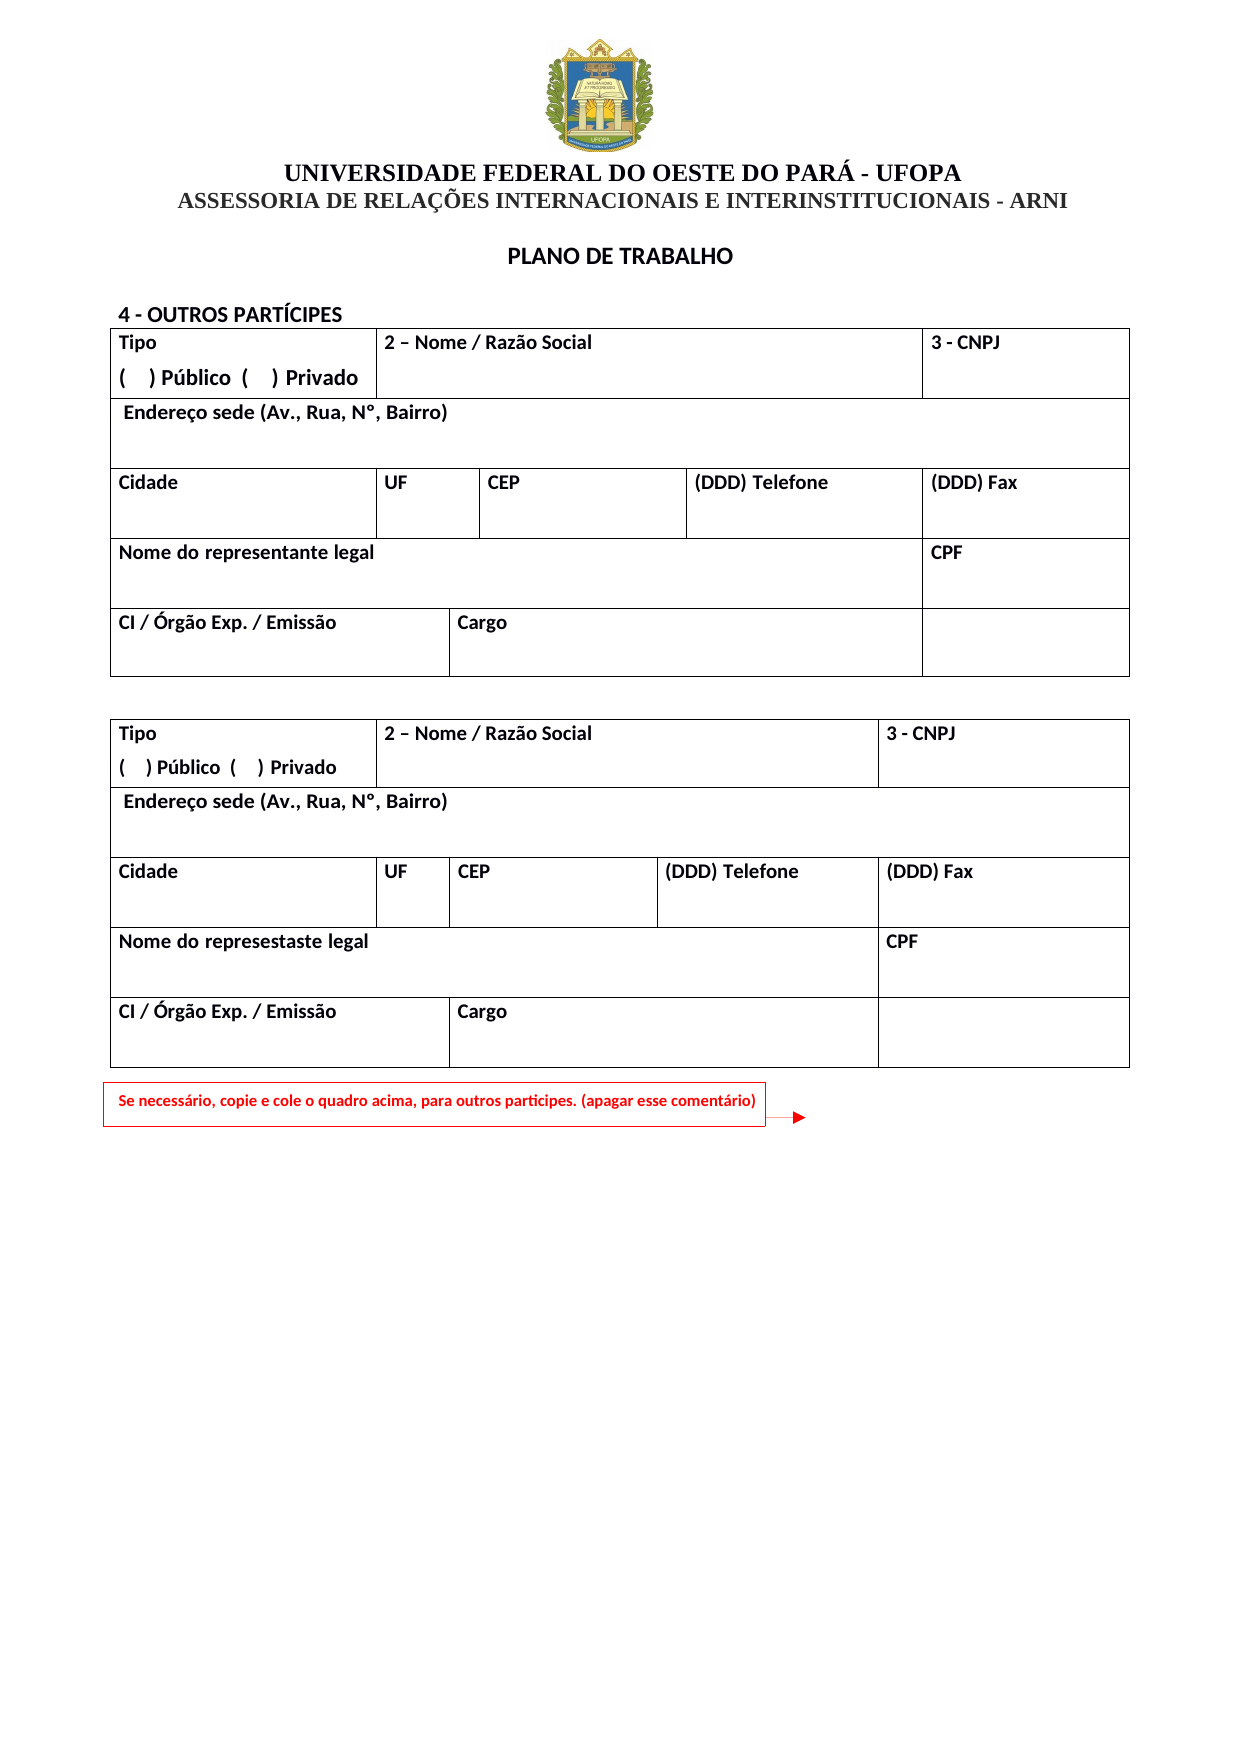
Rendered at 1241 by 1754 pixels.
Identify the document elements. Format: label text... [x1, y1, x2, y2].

table_header Tipo ( ) Público ( ) Privado [111, 329, 376, 398]
table_cell Cidade [111, 469, 376, 538]
table_cell Cargo [450, 998, 878, 1067]
table_cell Nome do representante legal [111, 539, 922, 608]
table_cell [879, 998, 1129, 1067]
picture [545, 39, 654, 152]
table_header 2 – Nome / Razão Social [377, 720, 878, 787]
table_cell CI / Órgão Exp. / Emissão [111, 998, 449, 1067]
table_cell [923, 609, 1129, 676]
table_cell (DDD) Telefone [687, 469, 922, 538]
table_header 3 - CNPJ [879, 720, 1129, 787]
table_cell Endereço sede (Av., Rua, Nº, Bairro) [111, 399, 1129, 468]
table_cell (DDD) Fax [879, 858, 1129, 927]
table_cell CI / Órgão Exp. / Emissão [111, 609, 449, 676]
table_cell UF [377, 858, 449, 927]
table_header Tipo ( ) Público ( ) Privado [111, 720, 376, 787]
list - OUTROS PARTÍCIPES [118, 300, 1148, 328]
table_cell CPF [923, 539, 1129, 608]
table_cell Cargo [450, 609, 922, 676]
table_cell CPF [879, 928, 1129, 997]
table_header 3 - CNPJ [923, 329, 1129, 398]
table_cell UF [377, 469, 479, 538]
table_cell Cidade [111, 858, 376, 927]
table_cell (DDD) Fax [923, 469, 1129, 538]
table_cell CEP [480, 469, 686, 538]
table_cell CEP [450, 858, 657, 927]
table_cell Endereço sede (Av., Rua, Nº, Bairro) [111, 788, 1129, 857]
table_header 2 – Nome / Razão Social [377, 329, 922, 398]
table_cell Nome do represestaste legal [111, 928, 878, 997]
table_cell (DDD) Telefone [658, 858, 878, 927]
